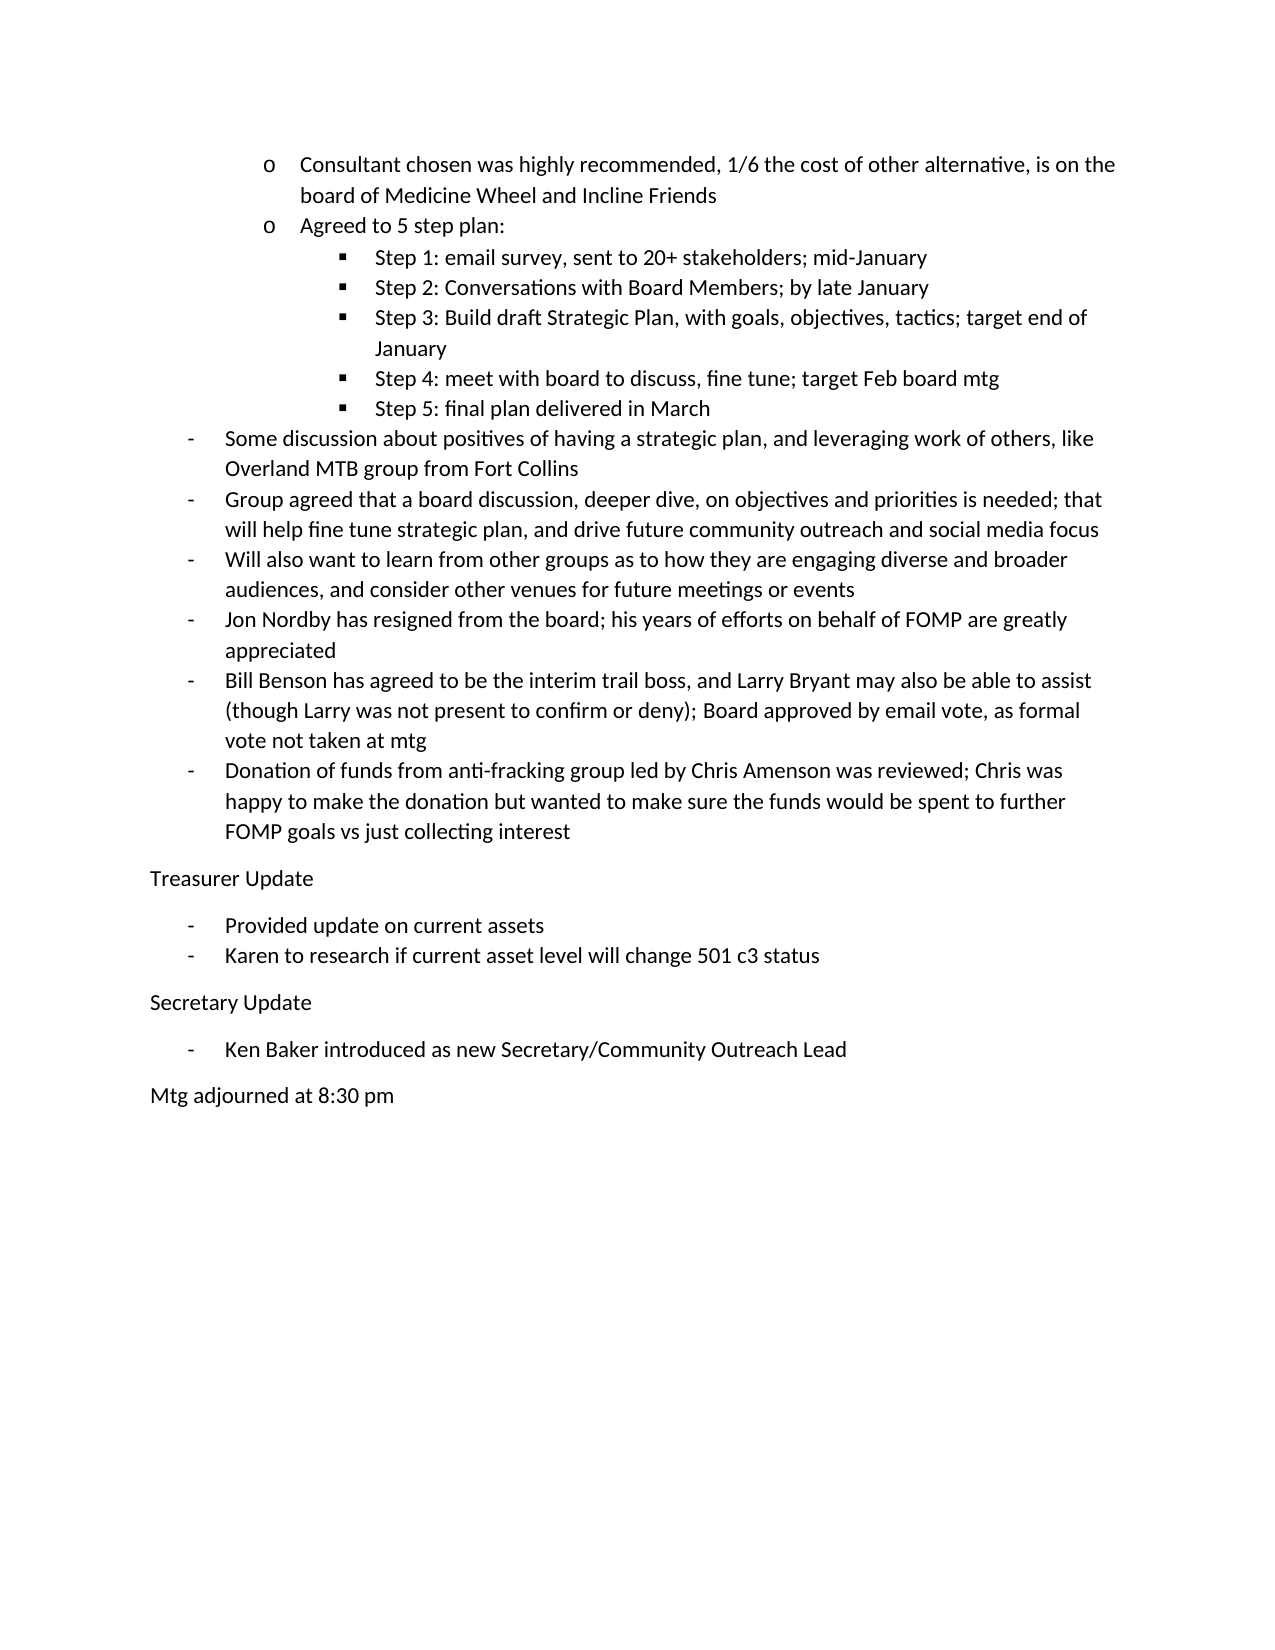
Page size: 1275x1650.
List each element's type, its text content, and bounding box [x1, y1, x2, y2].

text Treasurer Update [150, 864, 1125, 892]
list Step 2: Conversations with Board Members; by late January [337, 273, 1125, 301]
text Secretary Update [150, 988, 1125, 1016]
list Group agreed that a board discussion, deeper dive, on objectives and priorities is needed; that will help fine tune strategic plan, and drive future community outreach and social media focus [187, 485, 1125, 543]
list Donation of funds from anti-fracking group led by Chris Amenson was reviewed; Chris was happy to make the donation but wanted to make sure the funds would be spent to further FOMP goals vs just collecting interest [187, 757, 1125, 845]
list Provided update on current assets [187, 911, 1125, 939]
list Karen to research if current asset level will change 501 c3 status [187, 941, 1125, 969]
list Step 4: meet with board to discuss, fine tune; target Feb board mtg [337, 364, 1125, 392]
list Some discussion about positives of having a strategic plan, and leveraging work of others, like Overland MTB group from Fort Collins [187, 424, 1125, 482]
list Step 5: final plan delivered in March [337, 394, 1125, 422]
list Bill Benson has agreed to be the interim trail boss, and Larry Bryant may also be able to assist (though Larry was not present to confirm or deny); Board approved by email vote, as formal vote not taken at mtg [187, 666, 1125, 754]
list Step 1: email survey, sent to 20+ stakeholders; mid-January [337, 243, 1125, 271]
text Mtg adjourned at 8:30 pm [150, 1082, 1125, 1109]
list Will also want to learn from other groups as to how they are engaging diverse and broader audiences, and consider other venues for future meetings or events [187, 545, 1125, 603]
list Jon Nordby has resigned from the board; his years of efforts on behalf of FOMP are greatly appreciated [187, 606, 1125, 664]
list Step 3: Build draft Strategic Plan, with goals, objectives, tactics; target end of January [337, 303, 1125, 362]
list Consultant chosen was highly recommended, 1/6 the cost of other alternative, is on the board of Medicine Wheel and Incline Friends [262, 150, 1125, 209]
list Ken Baker introduced as new Secretary/Community Outreach Lead [187, 1035, 1125, 1063]
list Agreed to 5 step plan: [262, 212, 1125, 241]
